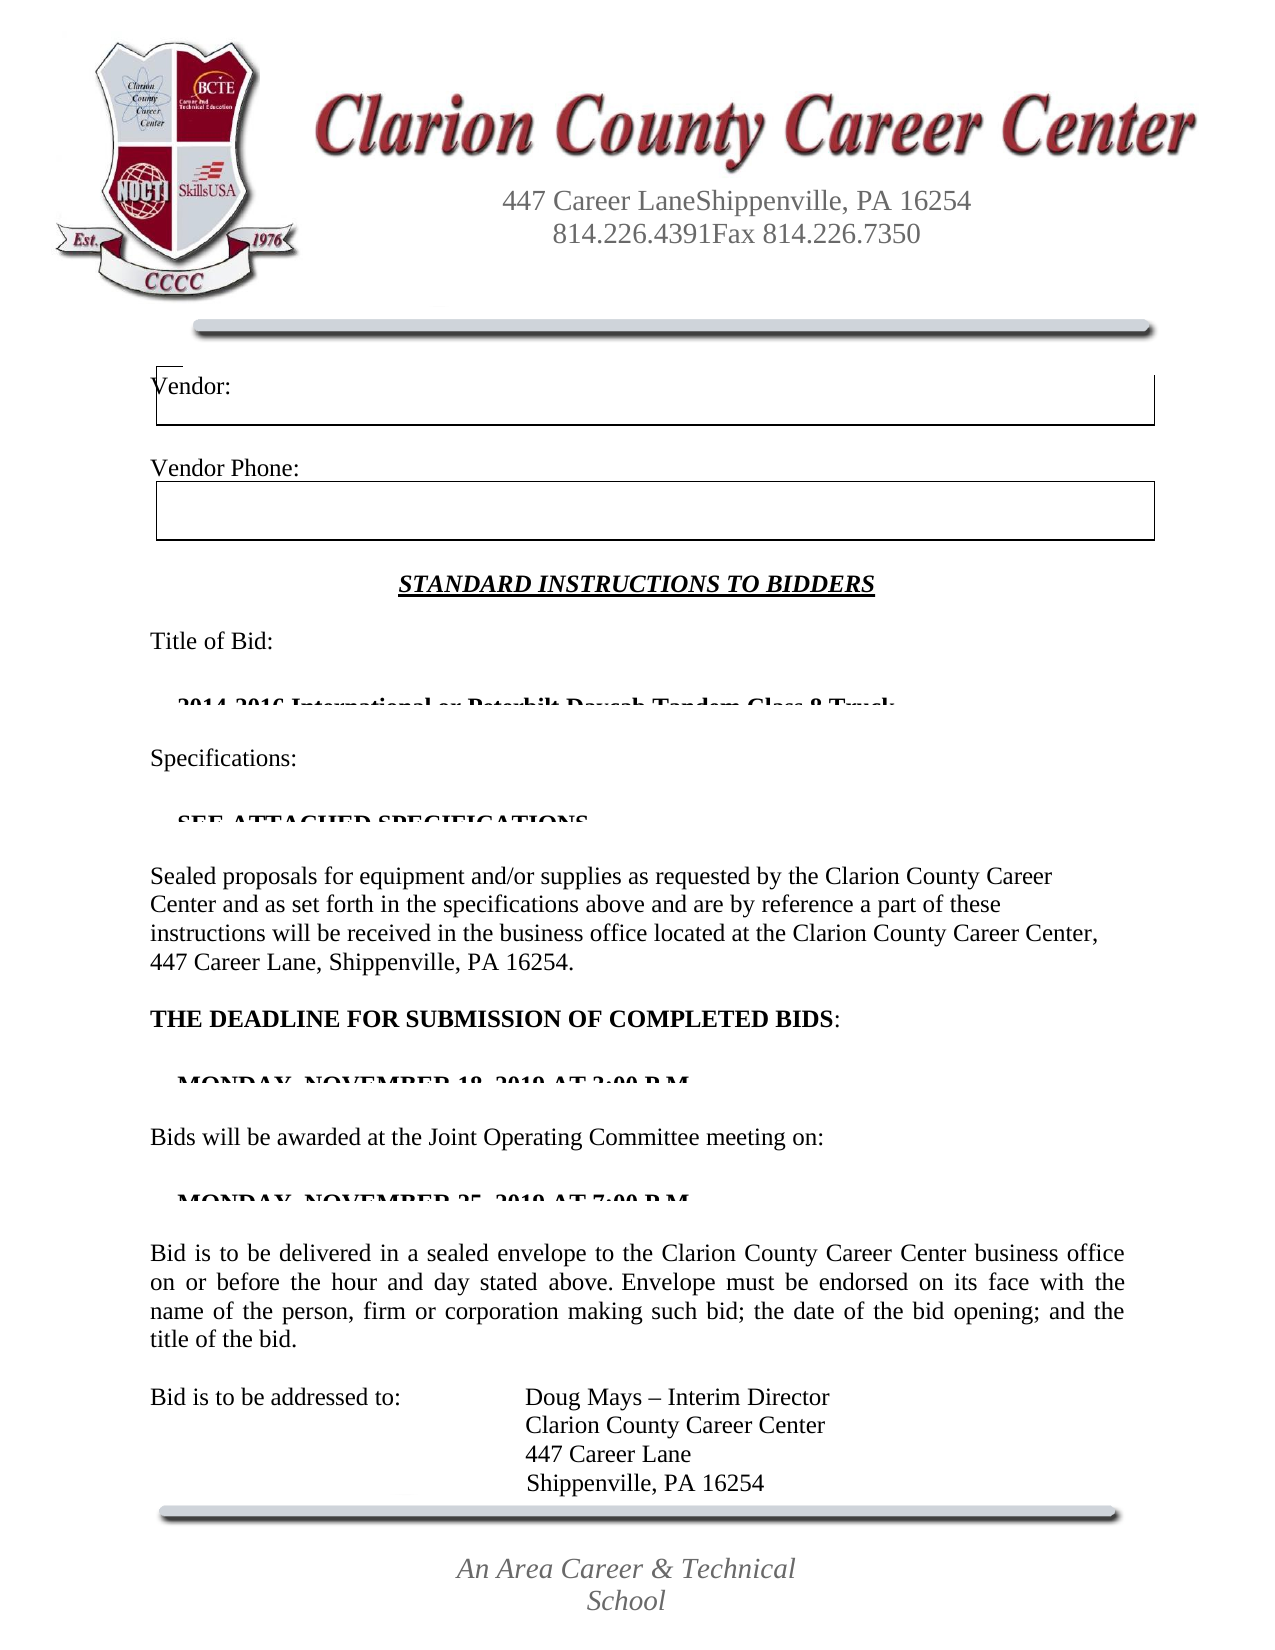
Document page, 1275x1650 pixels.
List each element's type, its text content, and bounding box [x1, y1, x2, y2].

text Bids will be awarded at the Joint Operating Committee meeting on: [150, 1122, 1275, 1150]
picture [739, 198, 745, 209]
text Shippenville, PA 16254 [33, 1468, 1257, 1497]
picture [753, 198, 759, 209]
text STANDARD INSTRUCTIONS TO BIDDERS [398, 569, 1275, 598]
text Specifications: [150, 743, 1275, 772]
text Title of Bid: [150, 626, 1275, 655]
subtitle THE DEADLINE FOR SUBMISSION OF COMPLETED BIDS: [150, 1004, 1275, 1033]
picture [149, 1497, 1146, 1555]
text Bid is to be addressed to: Doug Mays – Interim Director [150, 1382, 1275, 1411]
picture [45, 31, 1274, 375]
text Bid is to be delivered in a sealed envelope to the Clarion County Career Center business office on or before the hour and day stated above. Envelope must be endorsed on its face with the name of the person, firm or corporation making such bid; the date of the bid opening; and the title of the bid. [150, 1239, 1125, 1353]
text Sealed proposals for equipment and/or supplies as requested by the Clarion County Career Center and as set forth in the specifications above and are by reference a part of these instructions will be received in the business office located at the Clarion County Career Center, 447 Career Lane, Shippenville, PA 16254. [150, 861, 1112, 976]
text Clarion County Career Center 447 Career Lane [525, 1411, 860, 1468]
text Vendor Phone: [150, 453, 1275, 482]
